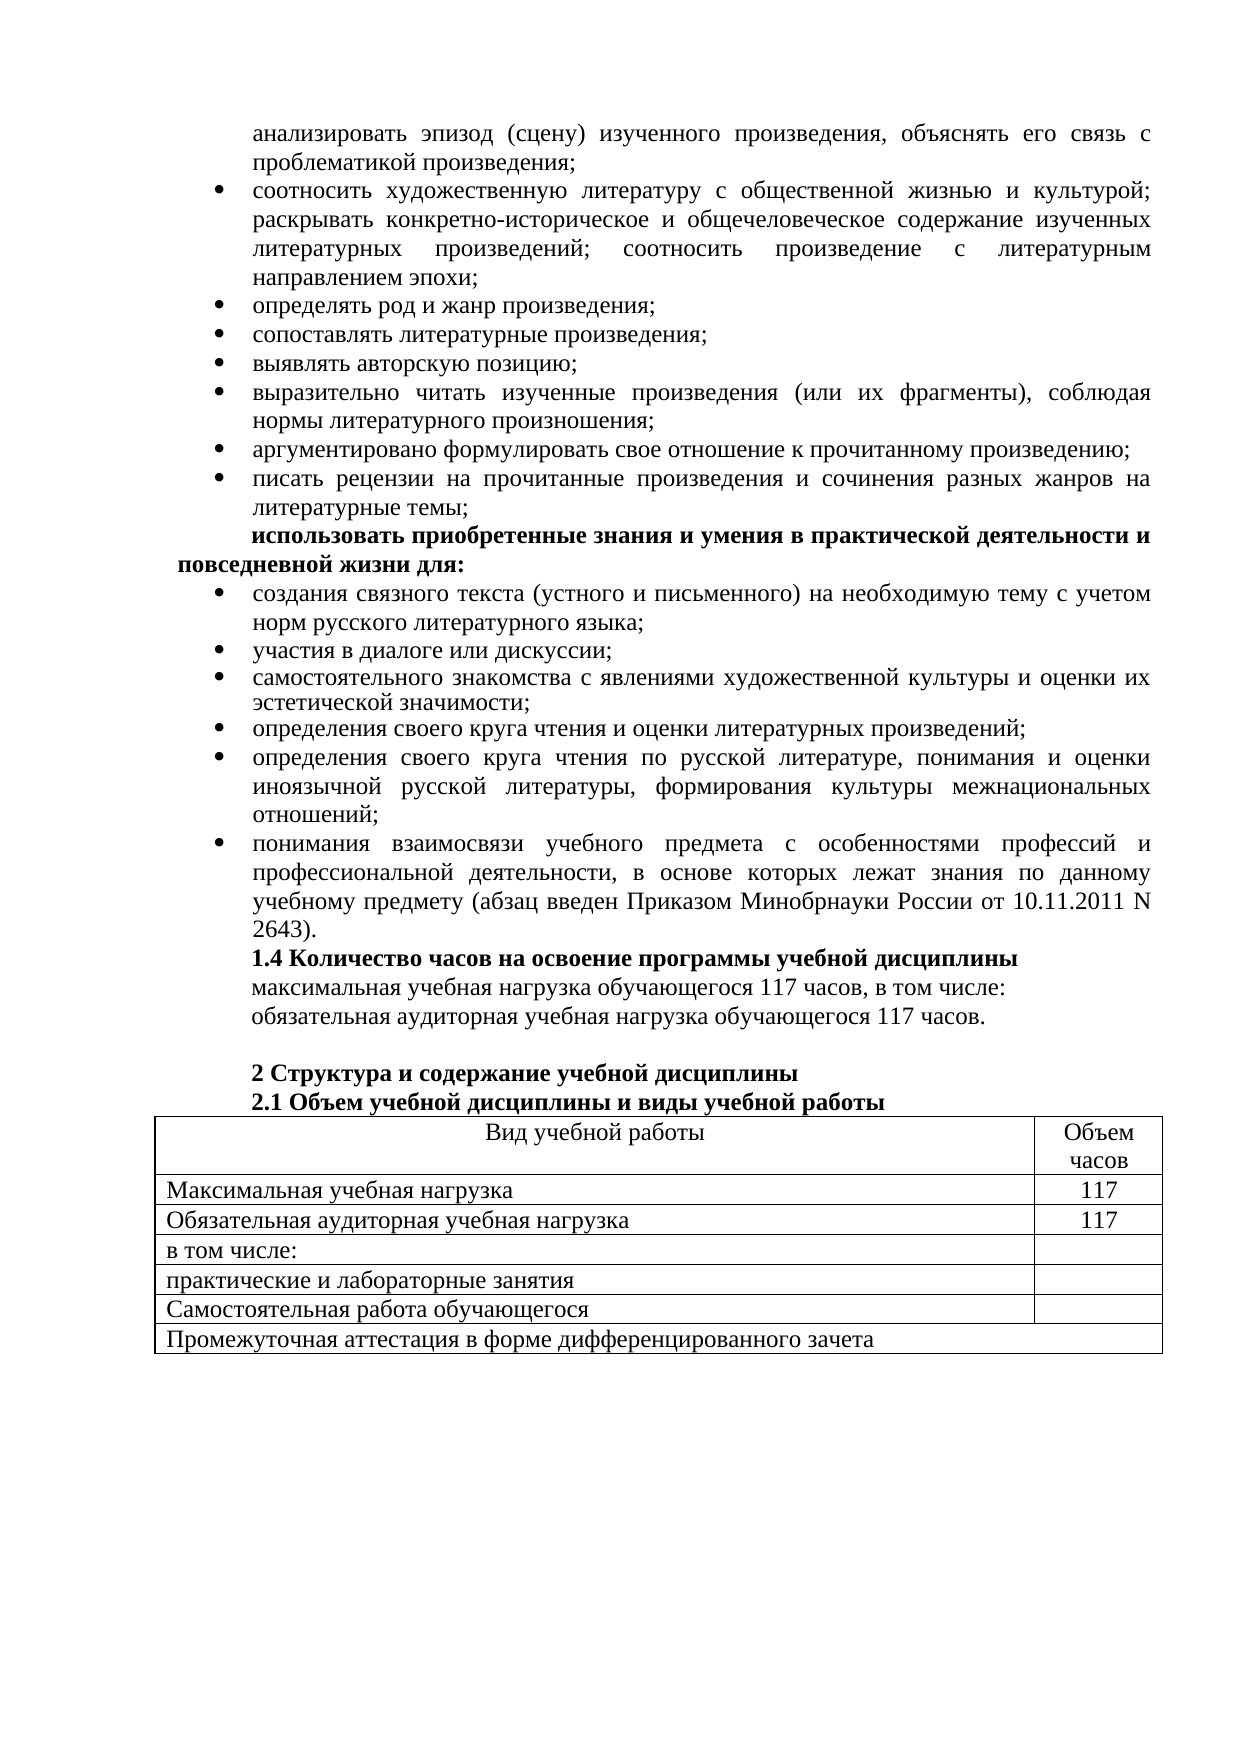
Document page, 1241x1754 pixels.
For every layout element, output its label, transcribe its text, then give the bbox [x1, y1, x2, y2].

table_cell в том числе: [156, 1235, 1034, 1264]
table_cell [1035, 1265, 1162, 1293]
table_cell практические и лабораторные занятия [156, 1265, 1034, 1293]
table_header Объем часов [1035, 1117, 1162, 1174]
list определять род и жанр произведения; [215, 291, 1152, 319]
table_cell Максимальная учебная нагрузка [156, 1175, 1034, 1204]
list выразительно читать изученные произведения (или их фрагменты), соблюдая нормы литературного произношения; [215, 377, 1152, 434]
table_cell Самостоятельная работа обучающегося [156, 1295, 1034, 1323]
list определения своего круга чтения по русской литературе, понимания и оценки иноязычной русской литературы, формирования культуры межнациональных отношений; [215, 742, 1152, 828]
list определения своего круга чтения и оценки литературных произведений; [215, 716, 1152, 742]
table_cell Обязательная аудиторная учебная нагрузка [156, 1205, 1034, 1234]
text обязательная аудиторная учебная нагрузка обучающегося 117 часов. [177, 1001, 1152, 1029]
table_cell 117 [1035, 1205, 1162, 1234]
text 2.1 Объем учебной дисциплины и виды учебной работы [177, 1087, 1152, 1116]
text использовать приобретенные знания и умения в практической деятельности и повседневной жизни для: [177, 521, 1152, 578]
list понимания взаимосвязи учебного предмета с особенностями профессий и профессиональной деятельности, в основе которых лежат знания по данному учебному предмету (абзац введен Приказом Минобрнауки России от 10.11.2011 N 2643). [215, 828, 1152, 943]
list самостоятельного знакомства с явлениями художественной культуры и оценки их эстетической значимости; [215, 664, 1152, 716]
list создания связного текста (устного и письменного) на необходимую тему с учетом норм русского литературного языка; [215, 578, 1152, 636]
list аргументировано формулировать свое отношение к прочитанному произведению; [215, 434, 1152, 463]
table_cell [1035, 1235, 1162, 1264]
text максимальная учебная нагрузка обучающегося 117 часов, в том числе: [177, 972, 1152, 1001]
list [215, 118, 1152, 176]
list участия в диалоге или дискуссии; [215, 636, 1152, 664]
list писать рецензии на прочитанные произведения и сочинения разных жанров на литературные темы; [215, 463, 1152, 521]
table_cell Промежуточная аттестация в форме дифференцированного зачета [156, 1324, 1162, 1353]
table_header Вид учебной работы [156, 1117, 1034, 1174]
list выявлять авторскую позицию; [215, 348, 1152, 377]
text 1.4 Количество часов на освоение программы учебной дисциплины [177, 943, 1152, 972]
list соотносить художественную литературу с общественной жизнью и культурой; раскрывать конкретно-историческое и общечеловеческое содержание изученных литературных произведений; соотносить произведение с литературным направлением эпохи; [215, 176, 1152, 291]
table_cell 117 [1035, 1175, 1162, 1204]
text 2 Структура и содержание учебной дисциплины [177, 1058, 1152, 1087]
table_cell [1035, 1295, 1162, 1323]
list сопоставлять литературные произведения; [215, 319, 1152, 348]
